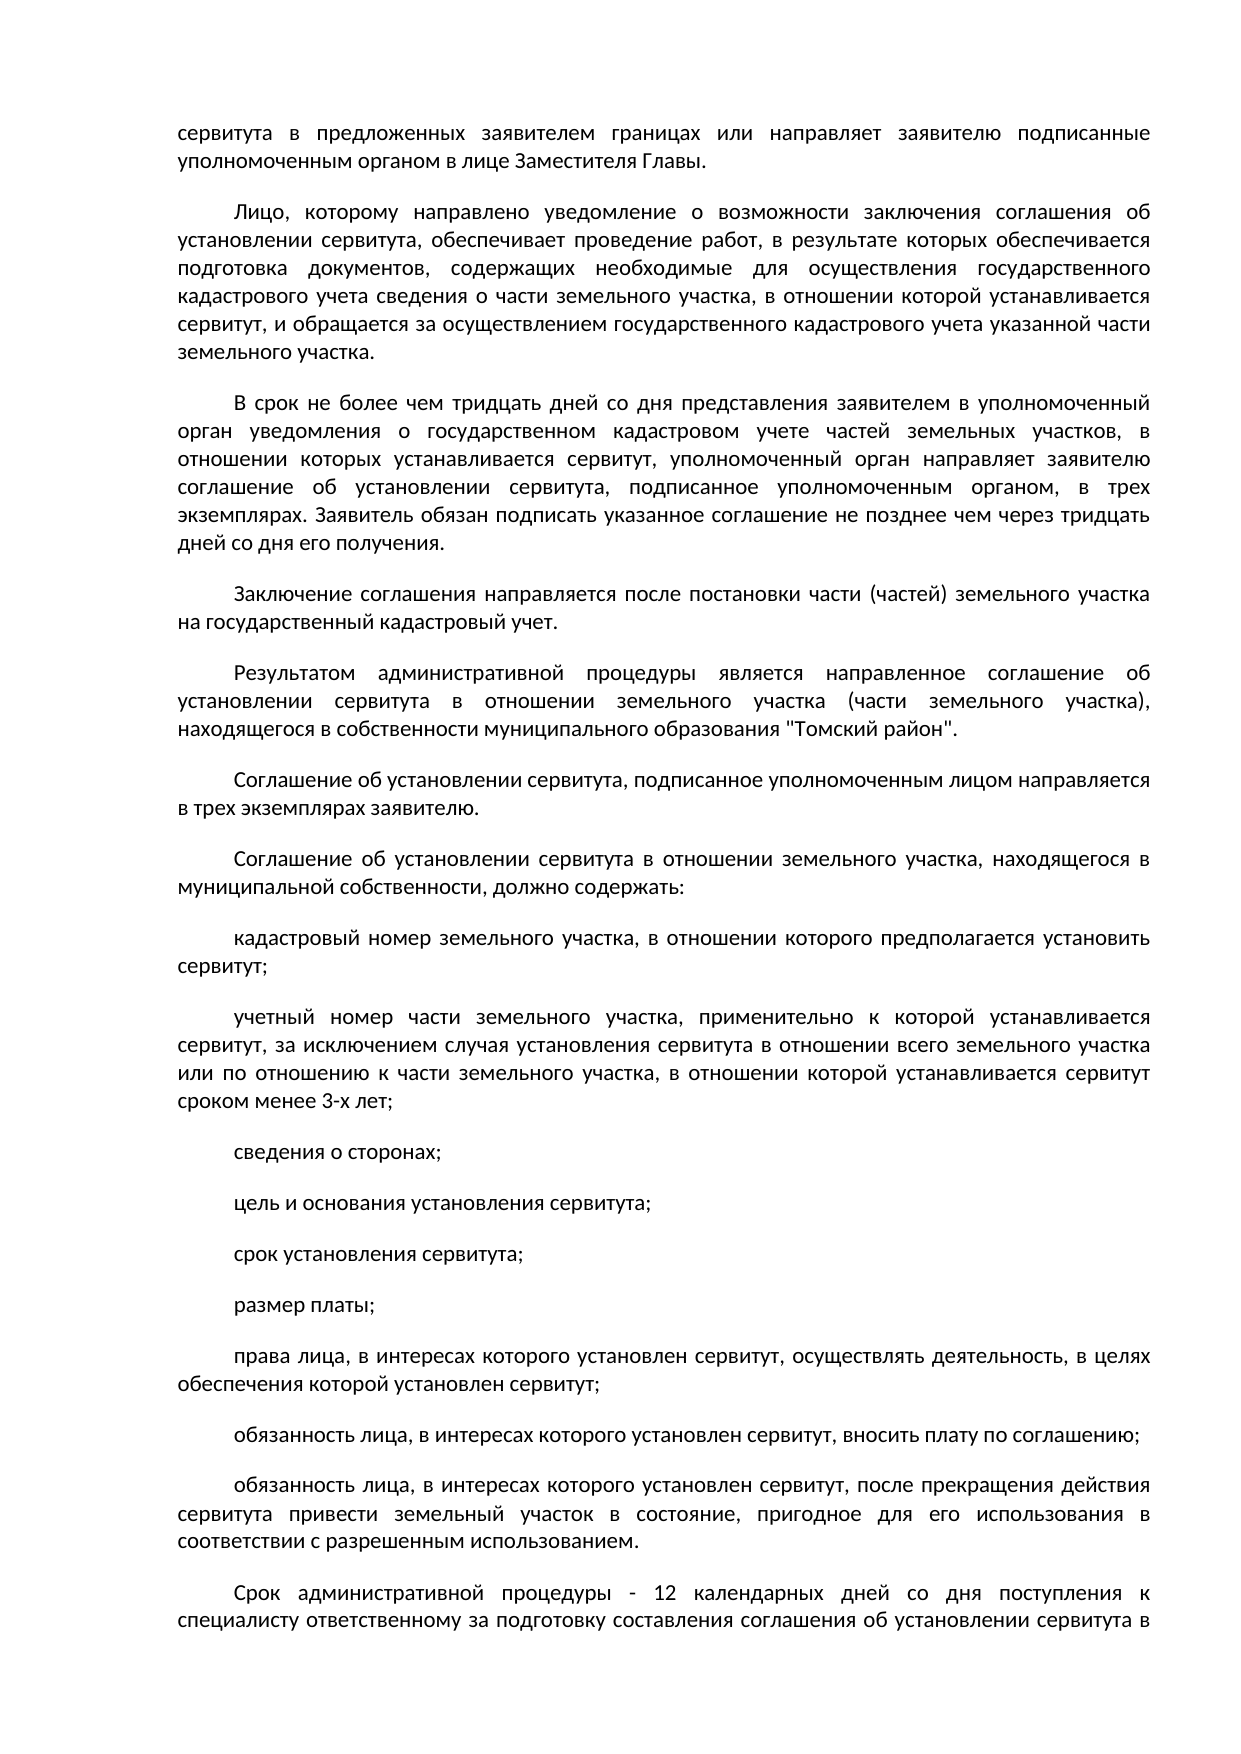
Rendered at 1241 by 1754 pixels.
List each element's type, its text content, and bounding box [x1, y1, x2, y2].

text обязанность лица, в интересах которого установлен сервитут, вносить плату по соглашению; [177, 1420, 1152, 1448]
text Заключение соглашения направляется после постановки части (частей) земельного участка на государственный кадастровый учет. [177, 579, 1152, 635]
text кадастровый номер земельного участка, в отношении которого предполагается установить сервитут; [177, 923, 1152, 979]
text цель и основания установления сервитута; [177, 1188, 1152, 1216]
text размер платы; [177, 1290, 1152, 1318]
text Соглашение об установлении сервитута в отношении земельного участка, находящегося в муниципальной собственности, должно содержать: [177, 844, 1152, 900]
text Результатом административной процедуры является направленное соглашение об установлении сервитута в отношении земельного участка (части земельного участка), находящегося в собственности муниципального образования "Томский район". [177, 658, 1152, 742]
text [177, 1578, 1152, 1634]
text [177, 118, 1152, 174]
text Соглашение об установлении сервитута, подписанное уполномоченным лицом направляется в трех экземплярах заявителю. [177, 765, 1152, 821]
text обязанность лица, в интересах которого установлен сервитут, после прекращения действия сервитута привести земельный участок в состояние, пригодное для его использования в соответствии с разрешенным использованием. [177, 1471, 1152, 1555]
text Лицо, которому направлено уведомление о возможности заключения соглашения об установлении сервитута, обеспечивает проведение работ, в результате которых обеспечивается подготовка документов, содержащих необходимые для осуществления государственного кадастрового учета сведения о части земельного участка, в отношении которой устанавливается сервитут, и обращается за осуществлением государственного кадастрового учета указанной части земельного участка. [177, 197, 1152, 365]
text права лица, в интересах которого установлен сервитут, осуществлять деятельность, в целях обеспечения которой установлен сервитут; [177, 1341, 1152, 1397]
text учетный номер части земельного участка, применительно к которой устанавливается сервитут, за исключением случая установления сервитута в отношении всего земельного участка или по отношению к части земельного участка, в отношении которой устанавливается сервитут сроком менее 3-х лет; [177, 1002, 1152, 1114]
text В срок не более чем тридцать дней со дня представления заявителем в уполномоченный орган уведомления о государственном кадастровом учете частей земельных участков, в отношении которых устанавливается сервитут, уполномоченный орган направляет заявителю соглашение об установлении сервитута, подписанное уполномоченным органом, в трех экземплярах. Заявитель обязан подписать указанное соглашение не позднее чем через тридцать дней со дня его получения. [177, 388, 1152, 556]
text сведения о сторонах; [177, 1137, 1152, 1165]
text срок установления сервитута; [177, 1239, 1152, 1267]
